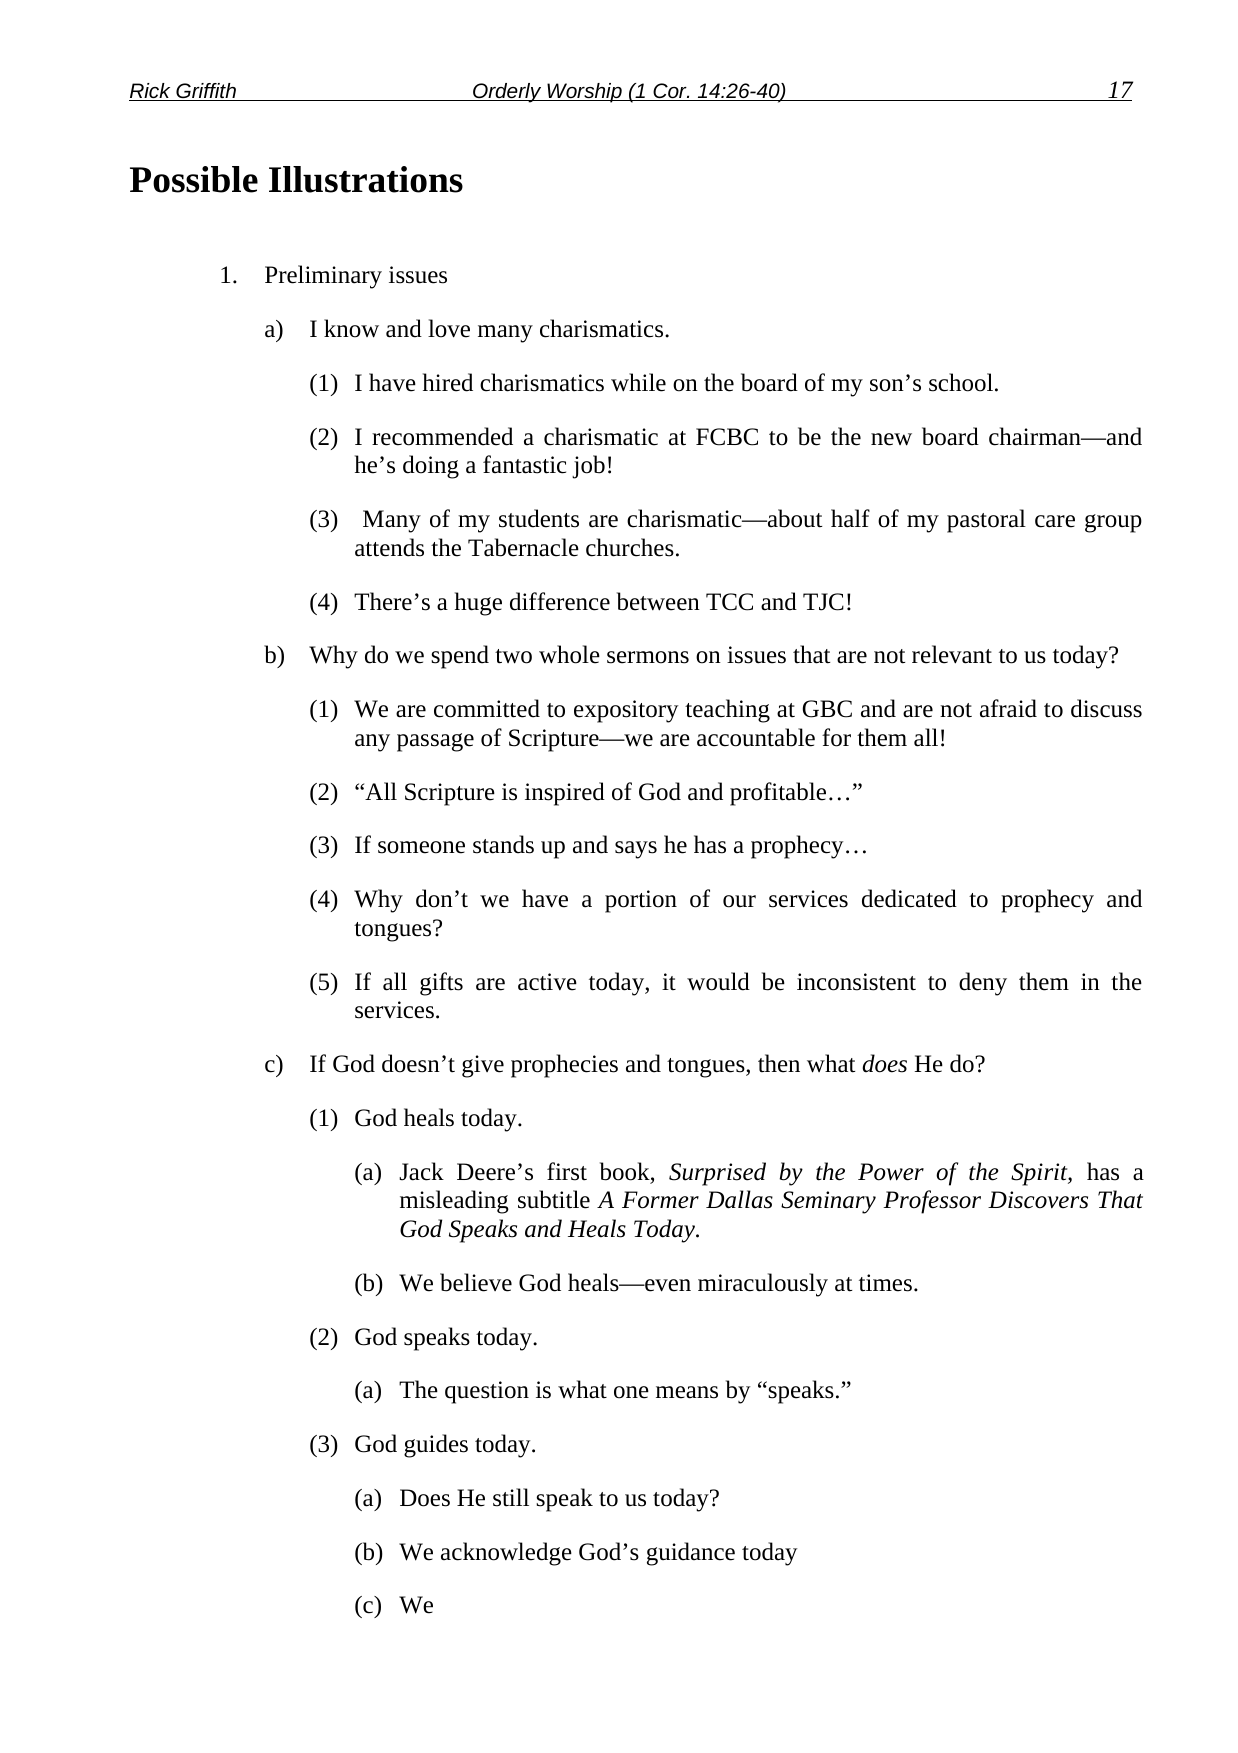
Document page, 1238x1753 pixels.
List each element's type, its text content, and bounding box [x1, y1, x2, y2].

subtitle Why do we spend two whole sermons on issues that are not relevant to us today? [264, 641, 1144, 669]
subtitle Does He still speak to us today? [354, 1483, 1144, 1512]
subtitle Jack Deere’s first book, Surprised by the Power of the Spirit, has a misleading subtitle A Former Dallas Seminary Professor Discovers That God Speaks and Heals Today. [354, 1157, 1144, 1243]
subtitle If God doesn’t give prophecies and tongues, then what does He do? [264, 1049, 1144, 1078]
subtitle If all gifts are active today, it would be inconsistent to deny them in the services. [309, 967, 1144, 1024]
subtitle God speaks today. [309, 1322, 1144, 1351]
subtitle God guides today. [309, 1429, 1144, 1458]
subtitle God heals today. [309, 1103, 1144, 1132]
subtitle The question is what one means by “speaks.” [354, 1376, 1144, 1404]
subtitle We acknowledge God’s guidance today [354, 1537, 1144, 1566]
subtitle “All Scripture is inspired of God and profitable…” [309, 777, 1144, 806]
subtitle Preliminary issues [219, 261, 1144, 289]
subtitle If someone stands up and says he has a prophecy… [309, 831, 1144, 859]
subtitle Why don’t we have a portion of our services dedicated to prophecy and tongues? [309, 884, 1144, 942]
subtitle I have hired charismatics while on the board of my son’s school. [309, 368, 1144, 397]
subtitle Possible Illustrations [129, 157, 1132, 201]
subtitle Many of my students are charismatic—about half of my pastoral care group attends the Tabernacle churches. [309, 504, 1144, 562]
subtitle There’s a huge difference between TCC and TJC! [309, 587, 1144, 616]
subtitle I recommended a charismatic at FCBC to be the new board chairman—and he’s doing a fantastic job! [309, 422, 1144, 479]
subtitle We are committed to expository teaching at GBC and are not afraid to discuss any passage of Scripture—we are accountable for them all! [309, 694, 1144, 752]
subtitle I know and love many charismatics. [264, 314, 1144, 343]
subtitle We [354, 1591, 1144, 1619]
subtitle We believe God heals—even miraculously at times. [354, 1268, 1144, 1297]
